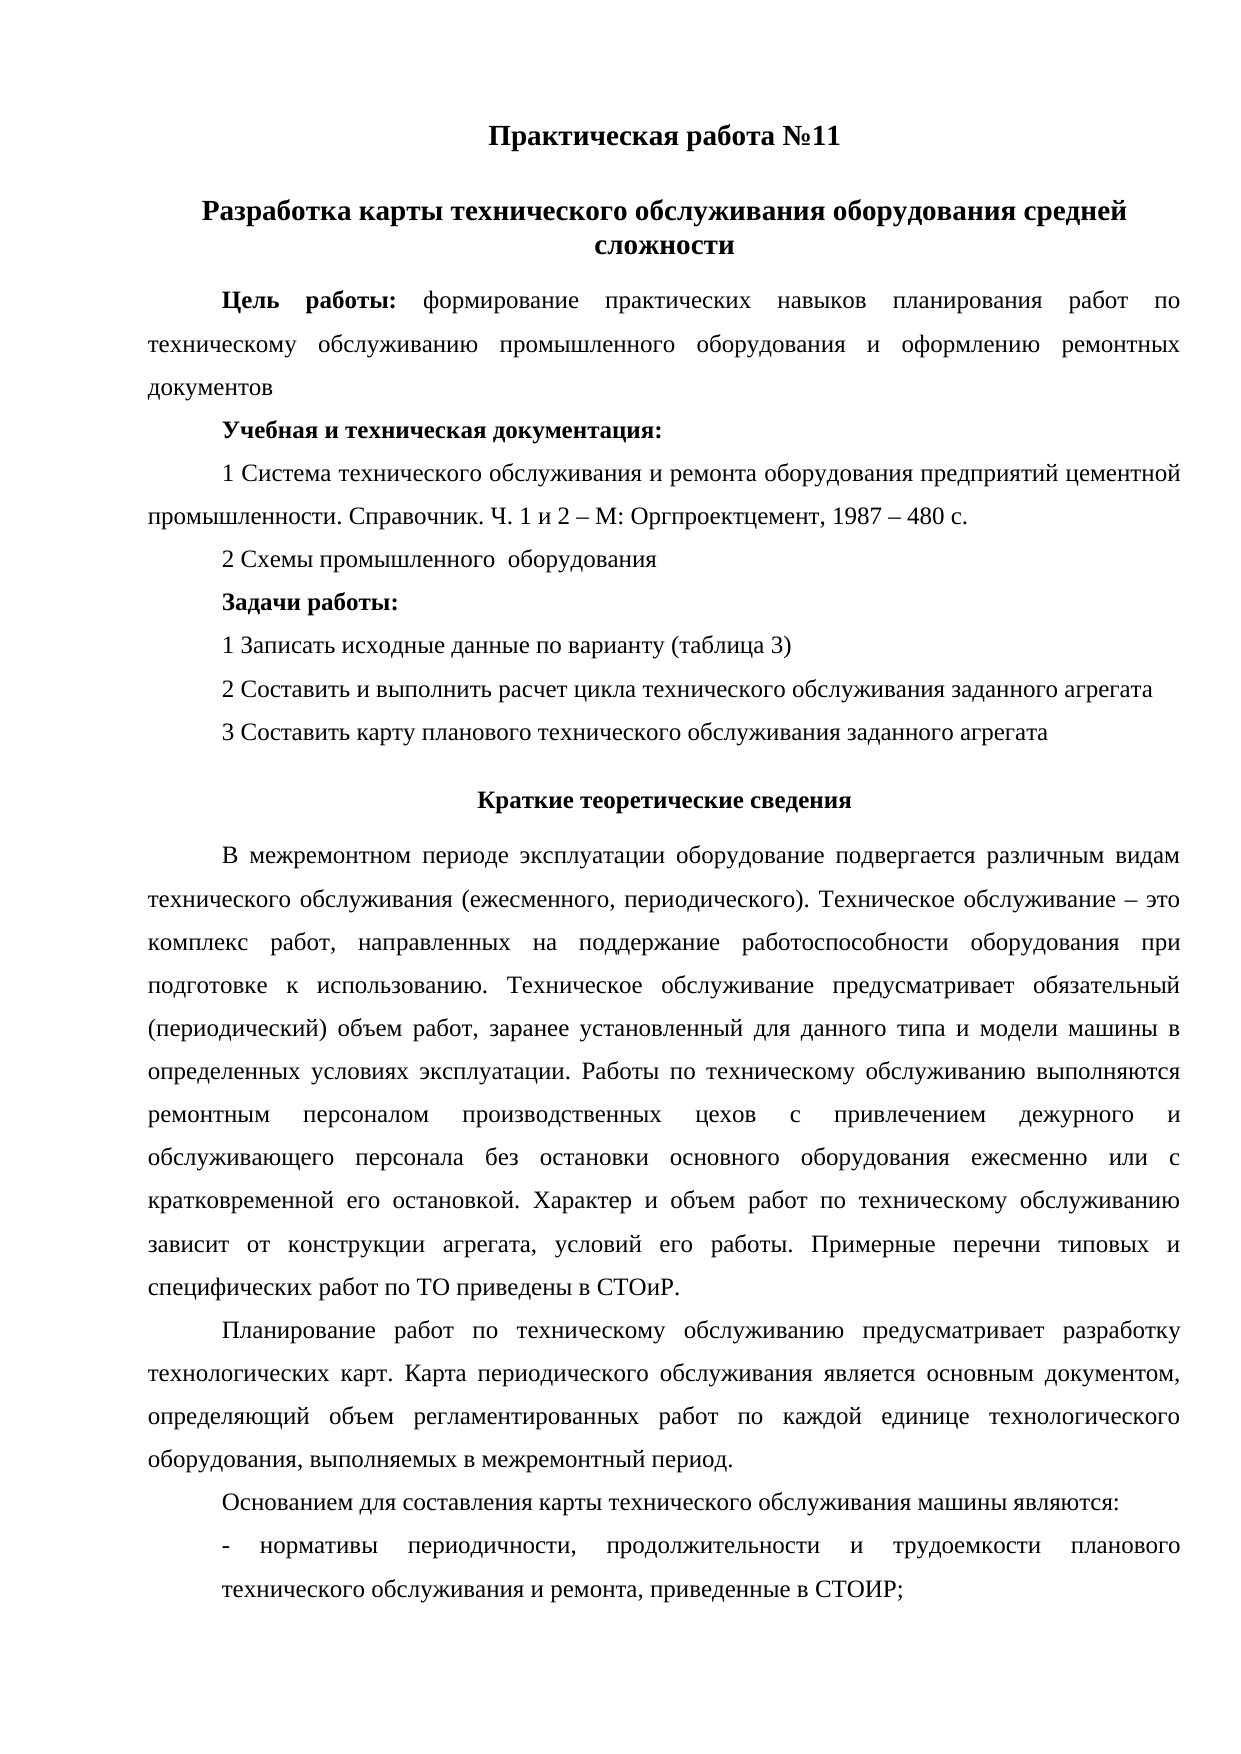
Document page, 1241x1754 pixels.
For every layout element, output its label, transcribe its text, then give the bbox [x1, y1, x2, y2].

text 2 Составить и выполнить расчет цикла технического обслуживания заданного агрегата [148, 674, 1181, 702]
text 3 Составить карту планового технического обслуживания заданного агрегата [148, 717, 1181, 746]
text 1 Записать исходные данные по варианту (таблица 3) [148, 631, 1181, 659]
text Цель работы: формирование практических навыков планирования работ по техническому обслуживанию промышленного оборудования и оформлению ремонтных документов [148, 286, 1181, 401]
text Практическая работа №11 [148, 118, 1181, 152]
text 1 Система технического обслуживания и ремонта оборудования предприятий цементной промышленности. Справочник. Ч. 1 и 2 – М: Оргпроектцемент, 1987 – 480 с. [148, 458, 1181, 530]
text Разработка карты технического обслуживания оборудования средней сложности [148, 193, 1181, 261]
text Краткие теоретические сведения [148, 785, 1181, 814]
text Задачи работы: [148, 587, 1181, 616]
text Основанием для составления карты технического обслуживания машины являются: [148, 1487, 1181, 1516]
text В межремонтном периоде эксплуатации оборудование подвергается различным видам технического обслуживания (ежесменного, периодического). Техническое обслуживание – это комплекс работ, направленных на поддержание работоспособности оборудования при подготовке к использованию. Техническое обслуживание предусматривает обязательный (периодический) объем работ, заранее установленный для данного типа и модели машины в определенных условиях эксплуатации. Работы по техническому обслуживанию выполняются ремонтным персоналом производственных цехов с привлечением дежурного и обслуживающего персонала без остановки основного оборудования ежесменно или с кратковременной его остановкой. Характер и объем работ по техническому обслуживанию зависит от конструкции агрегата, условий его работы. Примерные перечни типовых и специфических работ по ТО приведены в СТОиР. [148, 841, 1181, 1301]
text - нормативы периодичности, продолжительности и трудоемкости планового технического обслуживания и ремонта, приведенные в СТОИР; [222, 1531, 1181, 1602]
text Учебная и техническая документация: [148, 415, 1181, 444]
text Планирование работ по техническому обслуживанию предусматривает разработку технологических карт. Карта периодического обслуживания является основным документом, определяющий объем регламентированных работ по каждой единице технологического оборудования, выполняемых в межремонтный период. [148, 1315, 1181, 1473]
text 2 Схемы промышленного оборудования [148, 544, 1181, 573]
